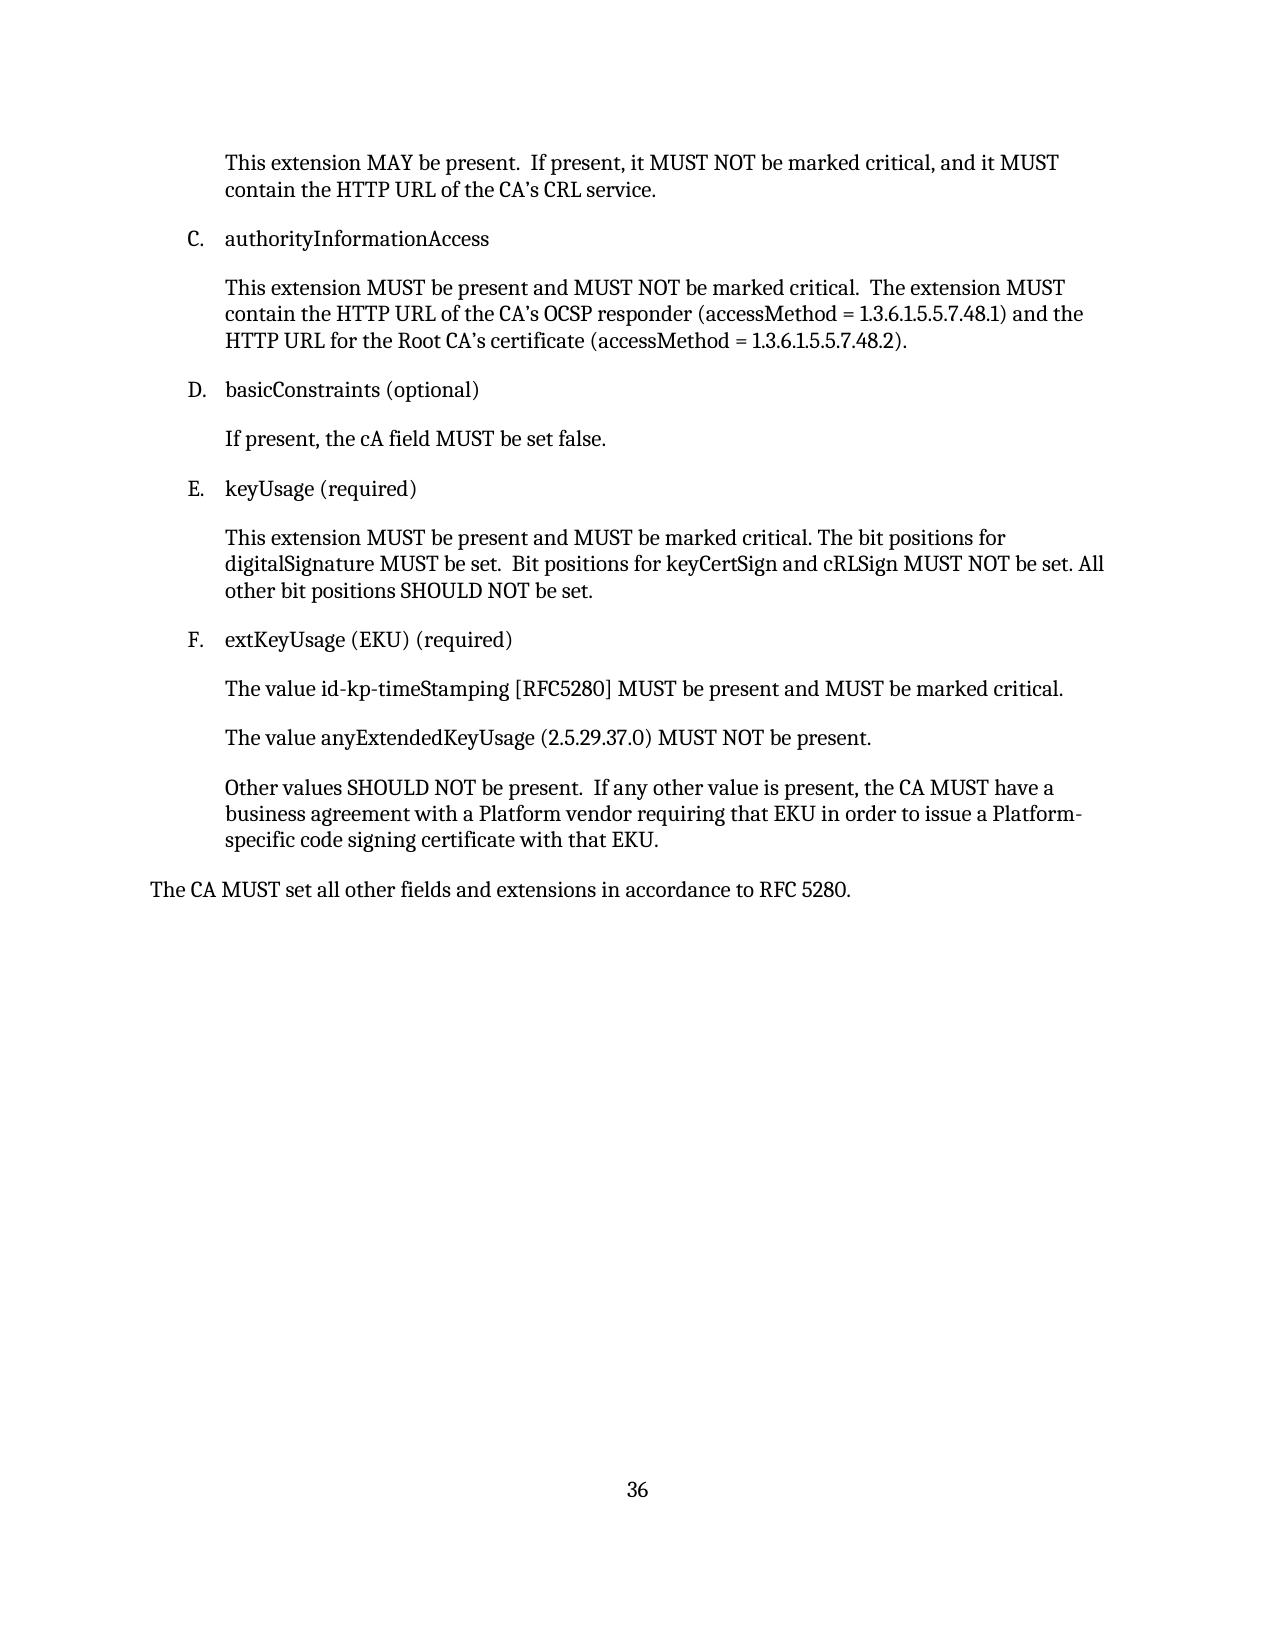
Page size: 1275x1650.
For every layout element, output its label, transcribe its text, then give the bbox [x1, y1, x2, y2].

text This extension MUST be present and MUST NOT be marked critical. The extension MUST contain the HTTP URL of the CA’s OCSP responder (accessMethod = 1.3.6.1.5.5.7.48.1) and the HTTP URL for the Root CA’s certificate (accessMethod = 1.3.6.1.5.5.7.48.2). [225, 275, 1125, 354]
text Other values SHOULD NOT be present. If any other value is present, the CA MUST have a business agreement with a Platform vendor requiring that EKU in order to issue a Platform-specific code signing certificate with that EKU. [225, 774, 1125, 853]
text This extension MUST be present and MUST be marked critical. The bit positions for digitalSignature MUST be set. Bit positions for keyCertSign and cRLSign MUST NOT be set. All other bit positions SHOULD NOT be set. [225, 525, 1125, 604]
text The value id-kp-timeStamping [RFC5280] MUST be present and MUST be marked critical. [225, 676, 1125, 702]
list authorityInformationAccess [187, 226, 1125, 252]
text The value anyExtendedKeyUsage (2.5.29.37.0) MUST NOT be present. [225, 725, 1125, 752]
text This extension MAY be present. If present, it MUST NOT be marked critical, and it MUST contain the HTTP URL of the CA’s CRL service. [225, 150, 1125, 203]
text The CA MUST set all other fields and extensions in accordance to RFC 5280. [150, 876, 1125, 903]
text If present, the cA field MUST be set false. [225, 426, 1125, 452]
list extKeyUsage (EKU) (required) [187, 627, 1125, 653]
list keyUsage (required) [187, 475, 1125, 502]
list basicConstraints (optional) [187, 377, 1125, 403]
